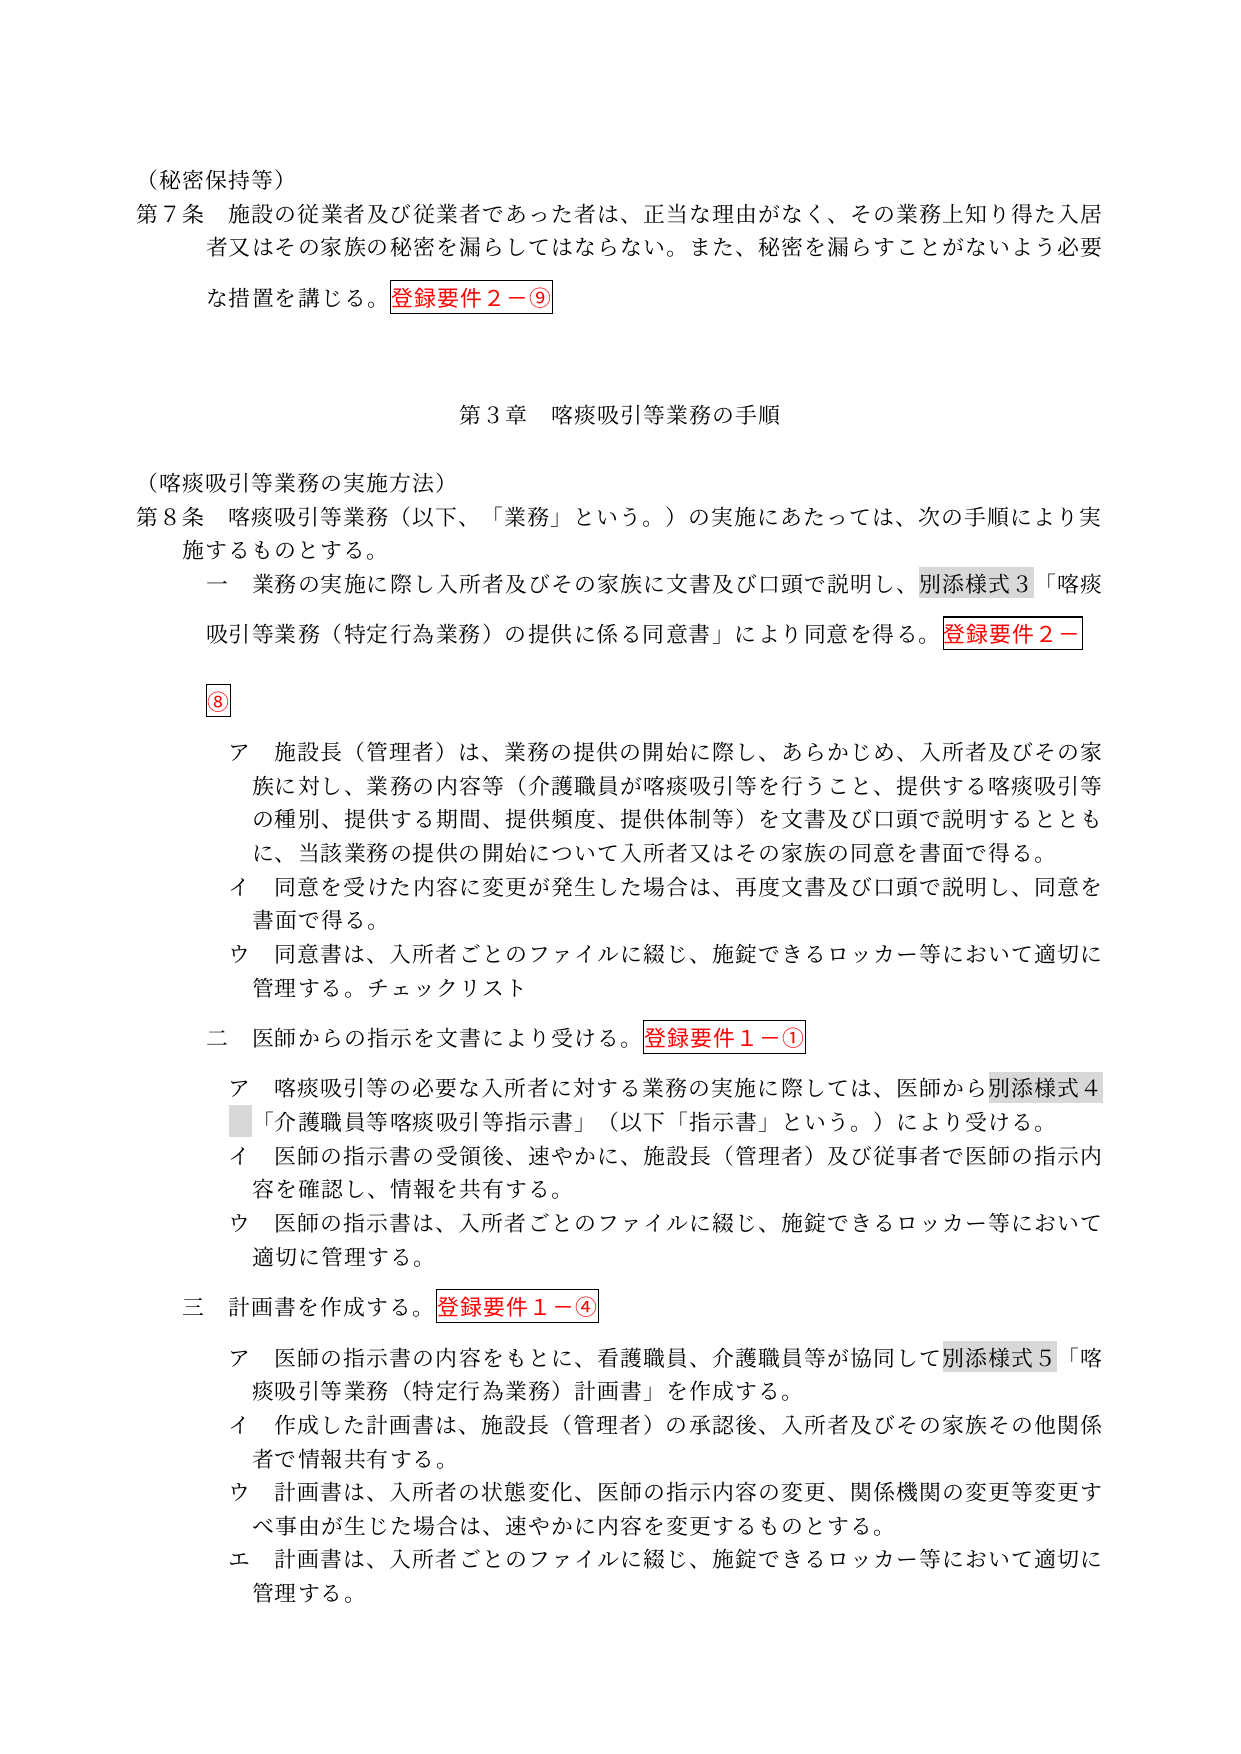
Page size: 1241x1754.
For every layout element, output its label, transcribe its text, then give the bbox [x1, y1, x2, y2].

text イ 同意を受けた内容に変更が発生した場合は、再度文書及び口頭で説明し、同意を書面で得る。 [206, 869, 1103, 936]
text （秘密保持等） [137, 162, 1103, 196]
text エ 計画書は、入所者ごとのファイルに綴じ、施錠できるロッカー等において適切に管理する。 [206, 1542, 1103, 1609]
text （喀痰吸引等業務の実施方法） [137, 465, 1103, 499]
text 第８条 喀痰吸引等業務（以下、「業務」という。）の実施にあたっては、次の手順により実施するものとする。 [137, 499, 1103, 566]
text イ 作成した計画書は、施設長（管理者）の承認後、入所者及びその家族その他関係者で情報共有する。 [206, 1407, 1103, 1474]
text ウ 医師の指示書は、入所者ごとのファイルに綴じ、施錠できるロッカー等において適切に管理する。 [206, 1205, 1103, 1272]
text ア 喀痰吸引等の必要な入所者に対する業務の実施に際しては、医師から別添様式４「介護職員等喀痰吸引等指示書」（以下「指示書」という。）により受ける。 [206, 1071, 1103, 1138]
text ア 施設長（管理者）は、業務の提供の開始に際し、あらかじめ、入所者及びその家族に対し、業務の内容等（介護職員が喀痰吸引等を行うこと、提供する喀痰吸引等の種別、提供する期間、提供頻度、提供体制等）を文書及び口頭で説明するとともに、当該業務の提供の開始について入所者又はその家族の同意を書面で得る。 [206, 734, 1103, 869]
text 三 計画書を作成する。登録要件１－④ [160, 1272, 1103, 1340]
text イ 医師の指示書の受領後、速やかに、施設長（管理者）及び従事者で医師の指示内容を確認し、情報を共有する。 [206, 1138, 1103, 1205]
text ア 医師の指示書の内容をもとに、看護職員、介護職員等が協同して別添様式５「喀痰吸引等業務（特定行為業務）計画書」を作成する。 [206, 1340, 1103, 1407]
text 一 業務の実施に際し入所者及びその家族に文書及び口頭で説明し、別添様式３「喀痰吸引等業務（特定行為業務）の提供に係る同意書」により同意を得る。登録要件２－⑧ [183, 566, 1103, 734]
text 二 医師からの指示を文書により受ける。登録要件１－① [137, 1003, 1103, 1071]
text 第７条 施設の従業者及び従業者であった者は、正当な理由がなく、その業務上知り得た入居者又はその家族の秘密を漏らしてはならない。また、秘密を漏らすことがないよう必要な措置を講じる。登録要件２－⑨ [137, 196, 1103, 330]
text ウ 計画書は、入所者の状態変化、医師の指示内容の変更、関係機関の変更等変更すべ事由が生じた場合は、速やかに内容を変更するものとする。 [206, 1474, 1103, 1542]
text ウ 同意書は、入所者ごとのファイルに綴じ、施錠できるロッカー等において適切に管理する。チェックリスト [206, 936, 1103, 1003]
text 第３章 喀痰吸引等業務の手順 [137, 398, 1103, 431]
